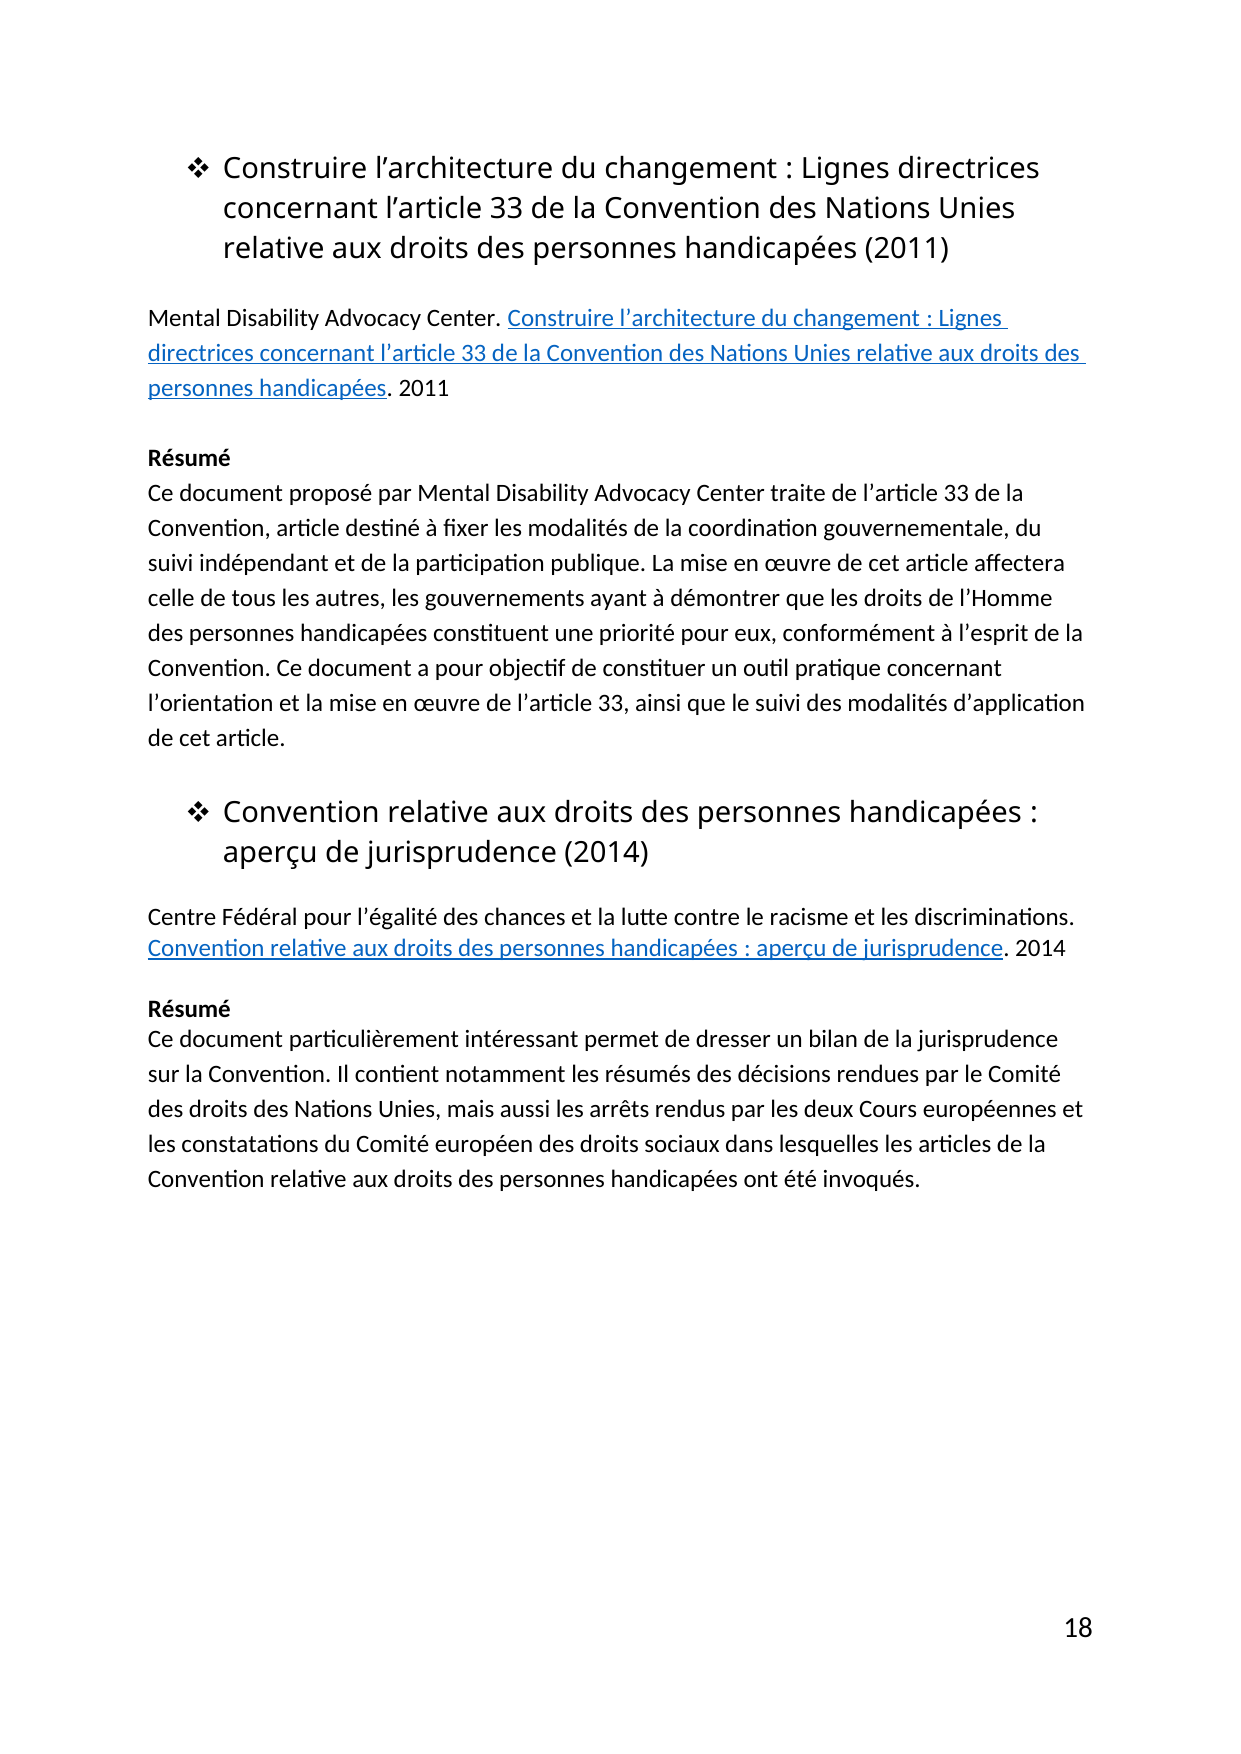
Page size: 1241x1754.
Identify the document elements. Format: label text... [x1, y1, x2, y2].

subtitle Construire l’architecture du changement : Lignes directrices concernant l’article 33 de la Convention des Nations Unies relative aux droits des personnes handicapées (2011) [185, 148, 1093, 267]
text Centre Fédéral pour l’égalité des chances et la lutte contre le racisme et les discriminations. Convention relative aux droits des personnes handicapées : aperçu de jurisprudence. 2014 [148, 902, 1093, 963]
text Ce document particulièrement intéressant permet de dresser un bilan de la jurisprudence sur la Convention. Il contient notamment les résumés des décisions rendues par le Comité des droits des Nations Unies, mais aussi les arrêts rendus par les deux Cours européennes et les constatations du Comité européen des droits sociaux dans lesquelles les articles de la Convention relative aux droits des personnes handicapées ont été invoqués. [148, 1024, 1093, 1194]
text Mental Disability Advocacy Center. Construire l’architecture du changement : Lignes directrices concernant l’article 33 de la Convention des Nations Unies relative aux droits des personnes handicapées. 2011 [148, 302, 1093, 402]
text Ce document proposé par Mental Disability Advocacy Center traite de l’article 33 de la Convention, article destiné à fixer les modalités de la coordination gouvernementale, du suivi indépendant et de la participation publique. La mise en œuvre de cet article affectera celle de tous les autres, les gouvernements ayant à démontrer que les droits de l’Homme des personnes handicapées constituent une priorité pour eux, conformément à l’esprit de la Convention. Ce document a pour objectif de constituer un outil pratique concernant l’orientation et la mise en œuvre de l’article 33, ainsi que le suivi des modalités d’application de cet article. [148, 477, 1093, 752]
text Résumé [148, 993, 1093, 1024]
subtitle Convention relative aux droits des personnes handicapées : aperçu de jurisprudence (2014) [185, 792, 1093, 871]
text Résumé [148, 442, 1093, 472]
